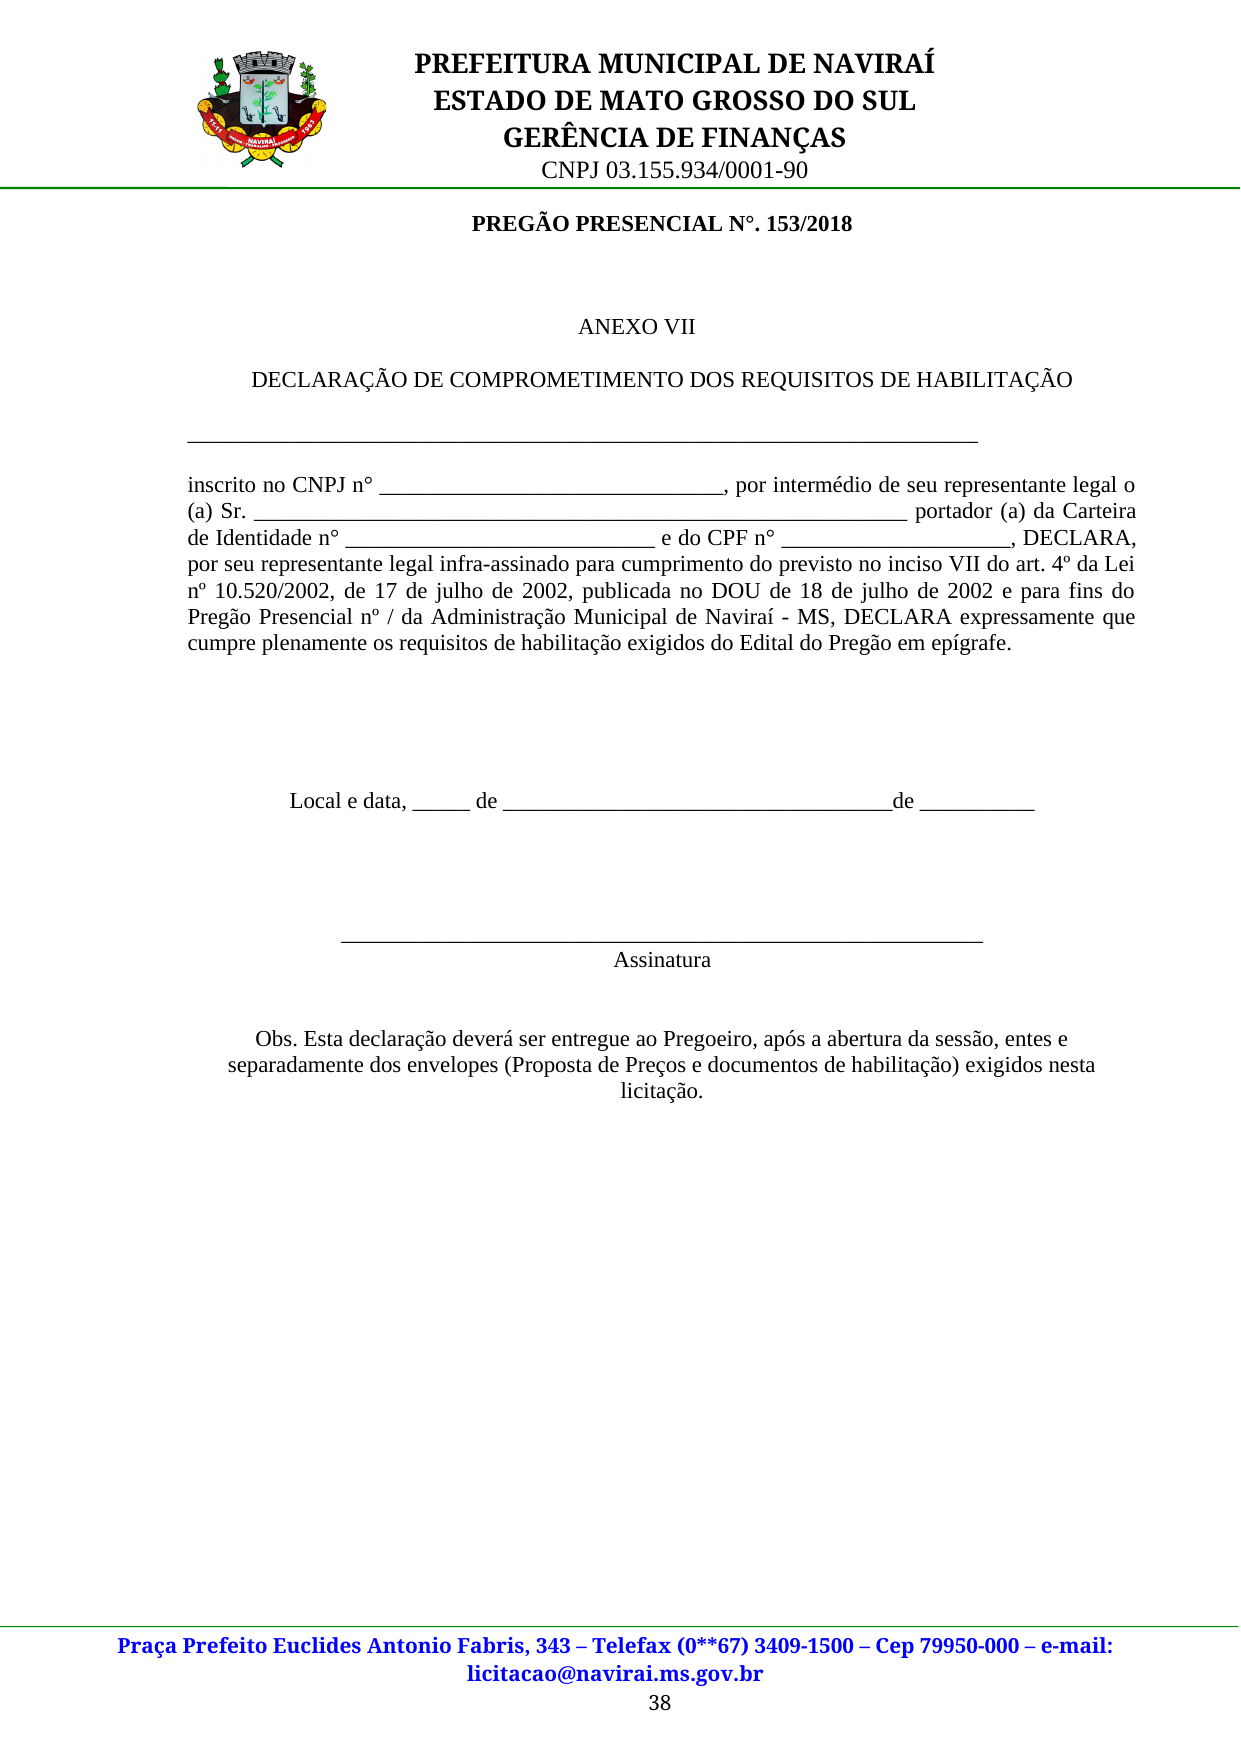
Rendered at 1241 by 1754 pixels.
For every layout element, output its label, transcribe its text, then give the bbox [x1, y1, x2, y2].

text Assinatura [187, 946, 1137, 972]
text inscrito no CNPJ n° ______________________________, por intermédio de seu representante legal o (a) Sr. _________________________________________________________ portador (a) da Carteira de Identidade n° ___________________________ e do CPF n° ____________________, DECLARA, por seu representante legal infra-assinado para cumprimento do previsto no inciso VII do art. 4º da Lei nº 10.520/2002, de 17 de julho de 2002, publicada no DOU de 18 de julho de 2002 e para fins do Pregão Presencial nº / da Administração Municipal de Naviraí - MS, DECLARA expressamente que cumpre plenamente os requisitos de habilitação exigidos do Edital do Pregão em epígrafe. [187, 471, 1137, 656]
text _____________________________________________________________________ [187, 418, 1137, 445]
text ANEXO VII [187, 313, 1137, 339]
picture [197, 51, 327, 168]
text Local e data, _____ de __________________________________de __________ [187, 787, 1137, 814]
text ________________________________________________________ [187, 919, 1137, 946]
text Obs. Esta declaração deverá ser entregue ao Pregoeiro, após a abertura da sessão, entes e separadamente dos envelopes (Proposta de Preços e documentos de habilitação) exigidos nesta licitação. [187, 1025, 1137, 1104]
text DECLARAÇÃO DE COMPROMETIMENTO DOS REQUISITOS DE HABILITAÇÃO [187, 366, 1137, 392]
text PREGÃO PRESENCIAL N°. 153/2018 [187, 210, 1137, 236]
